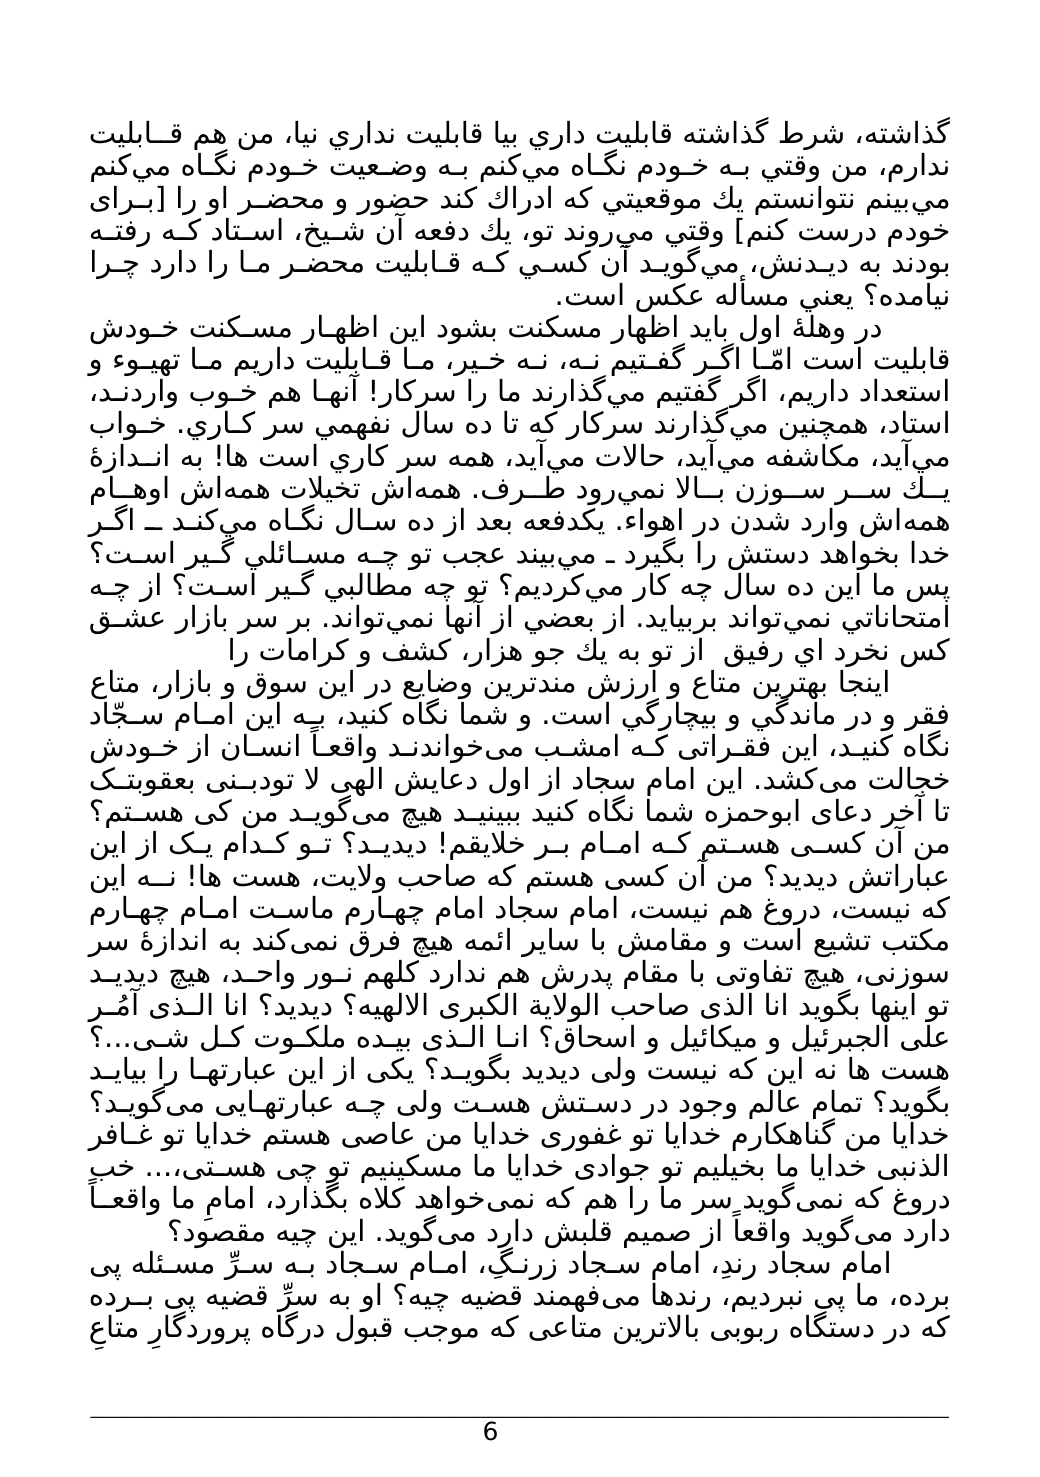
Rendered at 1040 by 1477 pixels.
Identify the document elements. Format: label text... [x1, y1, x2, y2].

text در وهلۀ اول بايد اظهار مسكنت بشود اين اظهار مسكنت خودش قابليت است امّا اگر گفتيم نه، نه خير، ما قابليت داريم ما تهیوء و استعداد داريم، اگر گفتيم مي‌گذارند ما را سركار! آنها هم خوب واردند، استاد، همچنين مي‌گذارند سركار كه تا ده سال نفهمي سر كاري. خواب مي‌آيد، مكاشفه مي‌آيد، حالات مي‌آيد، همه سر كاري‌ است ها! به اندازۀ يك سر سوزن بالا نمي‌رود طرف. همه‌اش تخيلات همه‌اش اوهام همه‌اش وارد شدن در اهواء. يكدفعه بعد از ده سال نگاه مي‌كند ـ اگر خدا بخواهد دستش را بگيرد ـ مي‌بيند عجب تو چه مسائلي گير است؟ پس ما اين ده سال چه كار مي‌كرديم؟ تو چه مطالبي گير است؟ از چه امتحاناتي نمي‌تواند بربیاید. از بعضي از آنها نمي‌تواند. بر سر بازار عشق كس نخرد اي رفيق از تو به يك جو هزار، كشف و كرامات را [89, 312, 951, 667]
text اينجا بهترين متاع و ارزش مندترين وضایع در اين سوق و بازار، متاع فقر و در ماندگي و بيچارگي است. و شما نگاه كنيد، به اين امام سجّاد نگاه كنيد، این فقراتی که امشب می‌خواندند واقعاً انسان از خودش خجالت می‌کشد. این امام سجاد از اول دعایش الهی لا تودبنی بعقوبتک تا آخر دعای ابوحمزه شما نگاه کنید ببینید هیچ می‌گوید من کی هستم؟ من آن کسی هستم که امام بر خلایقم! دیدید؟ تو کدام یک از این عباراتش دیدید؟ من آن کسی هستم که صاحب ولایت، هست ها! نه این که نیست، دروغ هم نیست، امام سجاد امام چهارم ماست امام چهارم مکتب تشیع است و مقامش با سایر ائمه هیچ فرق نمی‌کند به اندازۀ سر سوزنی، هیچ تفاوتی با مقام پدرش هم ندارد کلهم نور واحد، هیچ دیدید تو اینها بگوید انا الذی صاحب الولایة الکبری الالهیه؟ دیدید؟ انا الذی آمُر علی الجبرئیل و میکائیل و اسحاق؟ انا الذی بیده ملکوت کل شی...؟ هست ها نه این که نیست ولی دیدید بگوید؟ یکی از این عبارتها را بیاید بگوید؟ تمام عالم وجود در دستش هست ولی چه عبارتهایی می‌گوید؟ خدایا من گناهکارم خدایا تو غفوری خدایا من عاصی هستم خدایا تو غافر الذنبی خدایا ما بخیلیم تو جوادی خدایا ما مسکینیم تو چی هستی،... خب دروغ که نمی‌گوید سر ما را هم که نمی‌خواهد کلاه بگذارد، امامِ ما واقعاً دارد می‌گوید واقعاً از صمیم قلبش دارد می‌گوید. این چیه مقصود؟ [89, 667, 951, 1248]
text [89, 118, 951, 312]
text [89, 1248, 951, 1345]
